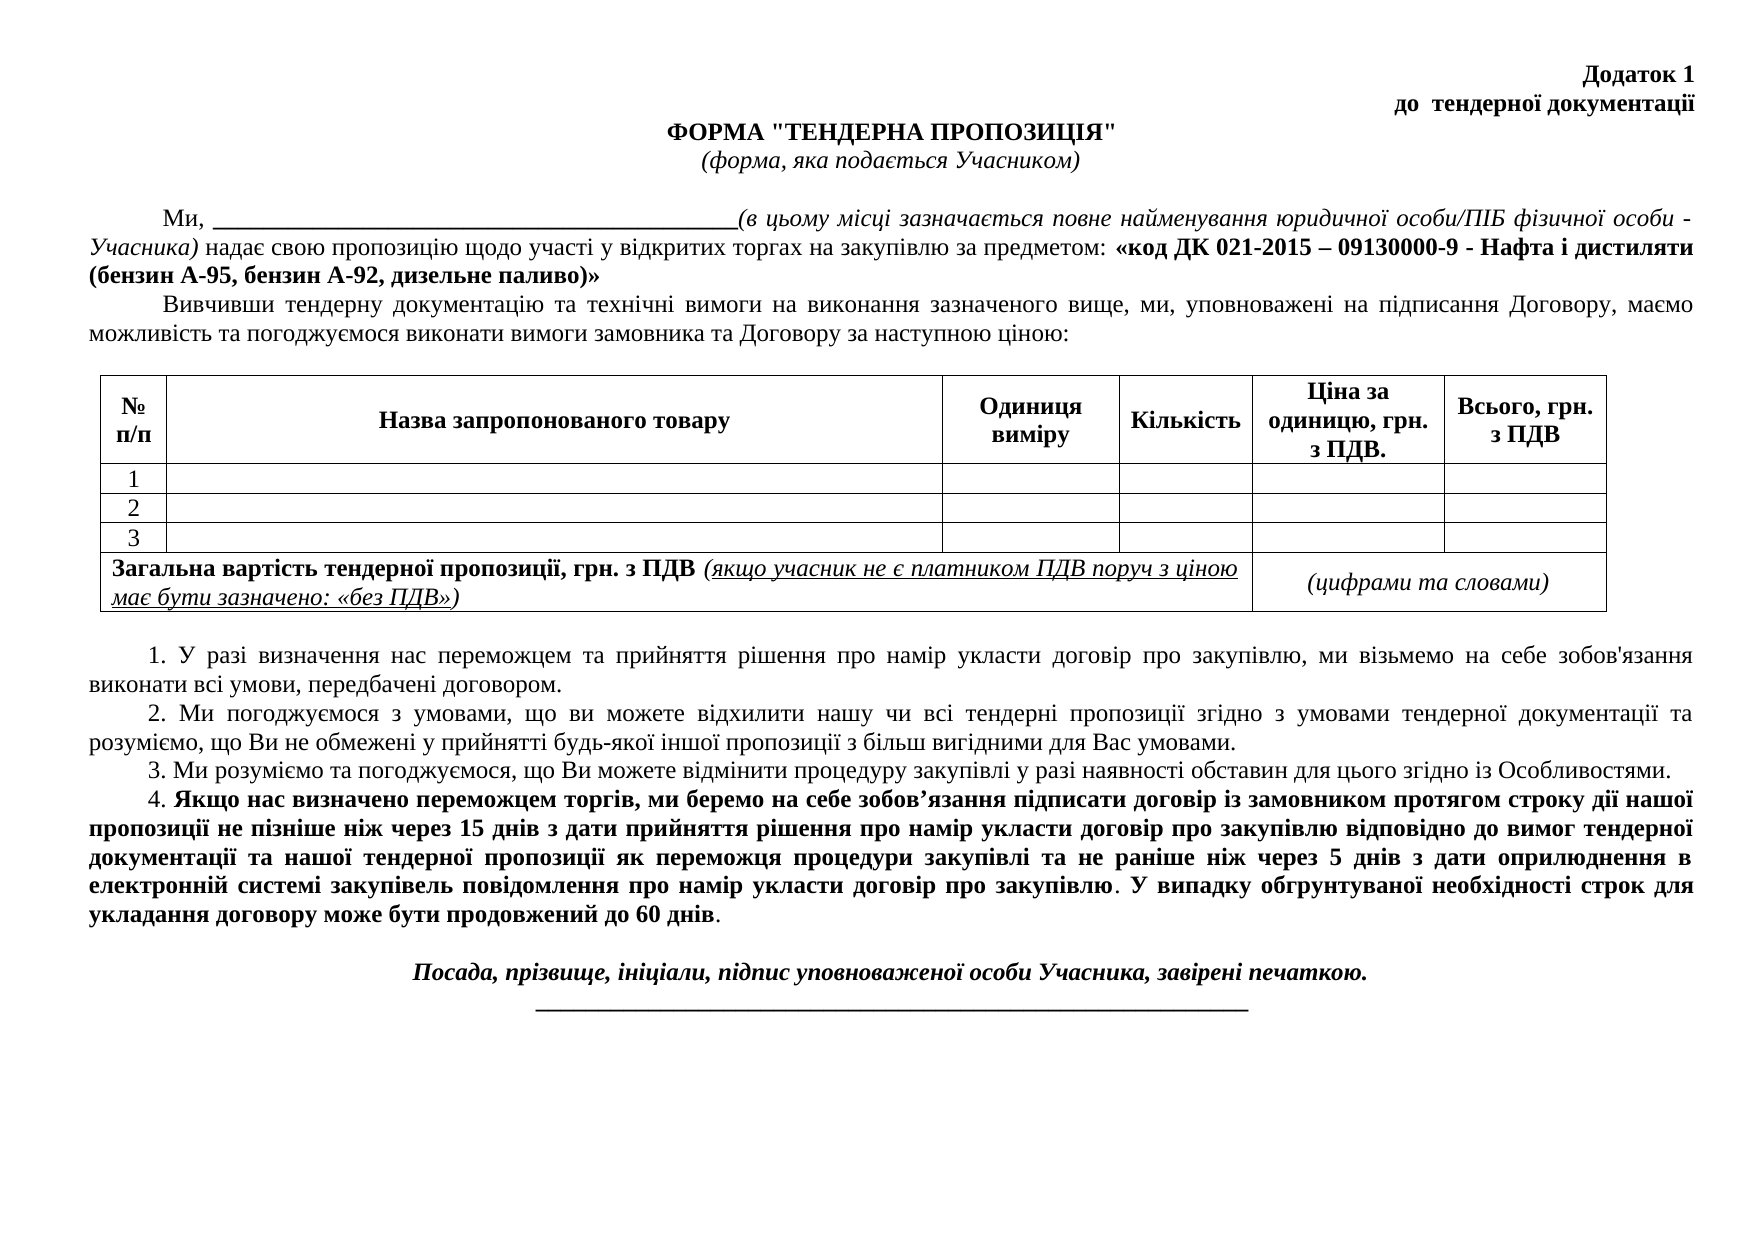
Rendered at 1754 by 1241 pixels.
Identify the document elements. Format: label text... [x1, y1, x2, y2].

text Посада, прізвище, ініціали, підпис уповноваженої особи Учасника, завірені печаткою. _________________________________________________________ [89, 957, 1695, 1014]
table_cell Загальна вартість тендерної пропозиції, грн. з ПДВ (якщо учасник не є платником ПДВ поруч з ціною має бути зазначено: «без ПДВ») [101, 553, 1252, 611]
table_cell (цифрами та словами) [1253, 553, 1606, 611]
table_cell 3 [101, 523, 166, 552]
table_cell [1445, 494, 1606, 522]
text до тендерної документації [89, 88, 1695, 117]
table_cell [1253, 523, 1444, 552]
table_cell [1445, 464, 1606, 492]
table_cell 2 [101, 494, 166, 522]
table_cell [1120, 523, 1252, 552]
table_cell [167, 523, 942, 552]
table_cell [1120, 494, 1252, 522]
table_header Ціна за одиницю, грн. з ПДВ. [1253, 376, 1444, 463]
table_cell [1253, 494, 1444, 522]
table_header Одиниця виміру [943, 376, 1119, 463]
text Вивчивши тендерну документацію та технічні вимоги на виконання зазначеного вище, ми, уповноважені на підписання Договору, маємо можливість та погоджуємося виконати вимоги замовника та Договору за наступною ціною: [89, 289, 1695, 347]
text 2. Ми погоджуємося з умовами, що ви можете відхилити нашу чи всі тендерні пропозиції згідно з умовами тендерної документації та розуміємо, що Ви не обмежені у прийнятті будь-якої іншої пропозиції з більш вигідними для Вас умовами. [89, 698, 1695, 755]
text 4. Якщо нас визначено переможцем торгів, ми беремо на себе зобов’язання підписати договір із замовником протягом строку дії нашої пропозиції не пізніше ніж через 15 днів з дати прийняття рішення про намір укласти договір про закупівлю відповідно до вимог тендерної документації та нашої тендерної пропозиції як переможця процедури закупівлі та не раніше ніж через 5 днів з дати оприлюднення в електронній системі закупівель повідомлення про намір укласти договір про закупівлю. У випадку обгрунтуваної необхідності строк для укладання договору може бути продовжений до 60 днів. [89, 784, 1695, 928]
text 3. Ми розуміємо та погоджуємося, що Ви можете відмінити процедуру закупівлі у разі наявності обставин для цього згідно із Особливостями. [89, 755, 1695, 784]
text 1. У разі визначення нас переможцем та прийняття рішення про намір укласти договір про закупівлю, ми візьмемо на себе зобов'язання виконати всі умови, передбачені договором. [89, 640, 1695, 698]
table_cell [1120, 464, 1252, 492]
table_cell [943, 523, 1119, 552]
table_cell [167, 494, 942, 522]
table_header Всього, грн. з ПДВ [1445, 376, 1606, 463]
table_cell [1445, 523, 1606, 552]
table_cell 1 [101, 464, 166, 492]
text Ми, __________________________________________(в цьому місці зазначається повне найменування юридичної особи/ПІБ фізичної особи - Учасника) надає свою пропозицію щодо участі у відкритих торгах на закупівлю за предметом: «код ДК 021-2015 – 09130000-9 - Нафта і дистиляти (бензин А-95, бензин А-92, дизельне паливо)» [89, 203, 1695, 289]
table_cell [167, 464, 942, 492]
table_cell [943, 464, 1119, 492]
table_header Назва запропонованого товару [167, 376, 942, 463]
text Додаток 1 [89, 59, 1695, 88]
table_header Кількість [1120, 376, 1252, 463]
table_cell [943, 494, 1119, 522]
table_header № п/п [101, 376, 166, 463]
text ФОРМА "ТЕНДЕРНА ПРОПОЗИЦІЯ" [89, 117, 1695, 145]
text (форма, яка подається Учасником) [89, 145, 1695, 174]
table_cell [1253, 464, 1444, 492]
